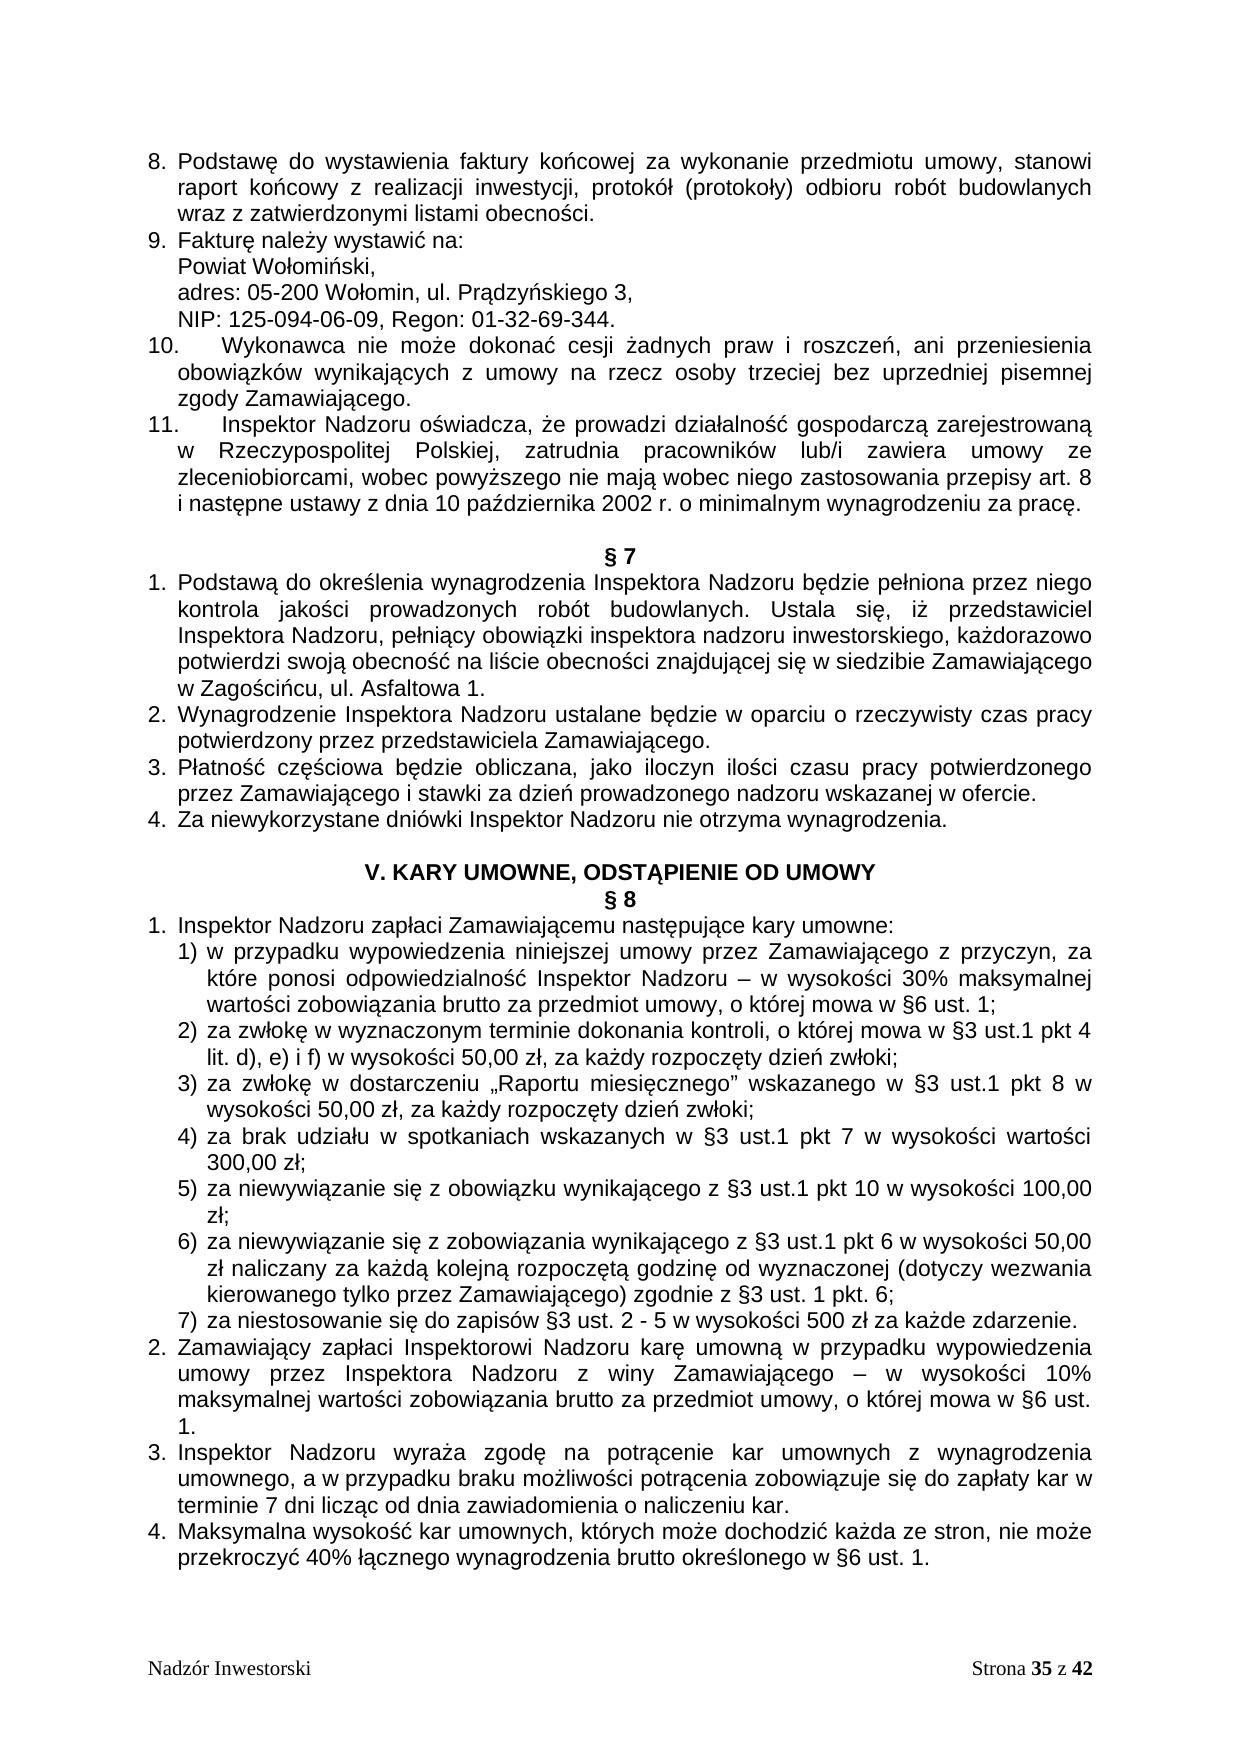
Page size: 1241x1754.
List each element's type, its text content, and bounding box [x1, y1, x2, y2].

list za brak udziału w spotkaniach wskazanych w §3 ust.1 pkt 7 w wysokości wartości 300,00 zł; [177, 1123, 1093, 1175]
list za zwłokę w wyznaczonym terminie dokonania kontroli, o której mowa w §3 ust.1 pkt 4 lit. d), e) i f) w wysokości 50,00 zł, za każdy rozpoczęty dzień zwłoki; [177, 1017, 1093, 1070]
list Zamawiający zapłaci Inspektorowi Nadzoru karę umowną w przypadku wypowiedzenia umowy przez Inspektora Nadzoru z winy Zamawiającego – w wysokości 10% maksymalnej wartości zobowiązania brutto za przedmiot umowy, o której mowa w §6 ust. 1. [148, 1333, 1093, 1439]
list Maksymalna wysokość kar umownych, których może dochodzić każda ze stron, nie może przekroczyć 40% łącznego wynagrodzenia brutto określonego w §6 ust. 1. [148, 1518, 1093, 1571]
list Inspektor Nadzoru oświadcza, że prowadzi działalność gospodarczą zarejestrowaną w Rzeczypospolitej Polskiej, zatrudnia pracowników lub/i zawiera umowy ze zleceniobiorcami, wobec powyższego nie mają wobec niego zastosowania przepisy art. 8 i następne ustawy z dnia 10 października 2002 r. o minimalnym wynagrodzeniu za pracę. [148, 411, 1093, 517]
list Inspektor Nadzoru zapłaci Zamawiającemu następujące kary umowne: [148, 912, 1093, 938]
list Fakturę należy wystawić na: [148, 227, 1093, 253]
list za niewywiązanie się z obowiązku wynikającego z §3 ust.1 pkt 10 w wysokości 100,00 zł; [177, 1175, 1093, 1228]
list Podstawą do określenia wynagrodzenia Inspektora Nadzoru będzie pełniona przez niego kontrola jakości prowadzonych robót budowlanych. Ustala się, iż przedstawiciel Inspektora Nadzoru, pełniący obowiązki inspektora nadzoru inwestorskiego, każdorazowo potwierdzi swoją obecność na liście obecności znajdującej się w siedzibie Zamawiającego w Zagościńcu, ul. Asfaltowa 1. [148, 569, 1093, 701]
list Płatność częściowa będzie obliczana, jako iloczyn ilości czasu pracy potwierdzonego przez Zamawiającego i stawki za dzień prowadzonego nadzoru wskazanej w ofercie. [148, 754, 1093, 806]
list Wykonawca nie może dokonać cesji żadnych praw i roszczeń, ani przeniesienia obowiązków wynikających z umowy na rzecz osoby trzeciej bez uprzedniej pisemnej zgody Zamawiającego. [148, 332, 1093, 411]
list Wynagrodzenie Inspektora Nadzoru ustalane będzie w oparciu o rzeczywisty czas pracy potwierdzony przez przedstawiciela Zamawiającego. [148, 701, 1093, 754]
list Za niewykorzystane dniówki Inspektor Nadzoru nie otrzyma wynagrodzenia. [148, 806, 1093, 833]
list Podstawę do wystawienia faktury końcowej za wykonanie przedmiotu umowy, stanowi raport końcowy z realizacji inwestycji, protokół (protokoły) odbioru robót budowlanych wraz z zatwierdzonymi listami obecności. [148, 148, 1093, 227]
list w przypadku wypowiedzenia niniejszej umowy przez Zamawiającego z przyczyn, za które ponosi odpowiedzialność Inspektor Nadzoru – w wysokości 30% maksymalnej wartości zobowiązania brutto za przedmiot umowy, o której mowa w §6 ust. 1; [177, 938, 1093, 1017]
list za niestosowanie się do zapisów §3 ust. 2 - 5 w wysokości 500 zł za każde zdarzenie. [177, 1307, 1093, 1333]
text § 8 [148, 886, 1093, 912]
text adres: 05-200 Wołomin, ul. Prądzyńskiego 3, [177, 279, 1093, 306]
list za niewywiązanie się z zobowiązania wynikającego z §3 ust.1 pkt 6 w wysokości 50,00 zł naliczany za każdą kolejną rozpoczętą godzinę od wyznaczonej (dotyczy wezwania kierowanego tylko przez Zamawiającego) zgodnie z §3 ust. 1 pkt. 6; [177, 1228, 1093, 1307]
text Powiat Wołomiński, [177, 253, 1093, 279]
list za zwłokę w dostarczeniu „Raportu miesięcznego” wskazanego w §3 ust.1 pkt 8 w wysokości 50,00 zł, za każdy rozpoczęty dzień zwłoki; [177, 1070, 1093, 1123]
list Inspektor Nadzoru wyraża zgodę na potrącenie kar umownych z wynagrodzenia umownego, a w przypadku braku możliwości potrącenia zobowiązuje się do zapłaty kar w terminie 7 dni licząc od dnia zawiadomienia o naliczeniu kar. [148, 1439, 1093, 1518]
text § 7 [148, 543, 1093, 569]
text NIP: 125-094-06-09, Regon: 01-32-69-344. [177, 306, 1093, 332]
text V. KARY UMOWNE, ODSTĄPIENIE OD UMOWY [148, 859, 1093, 886]
